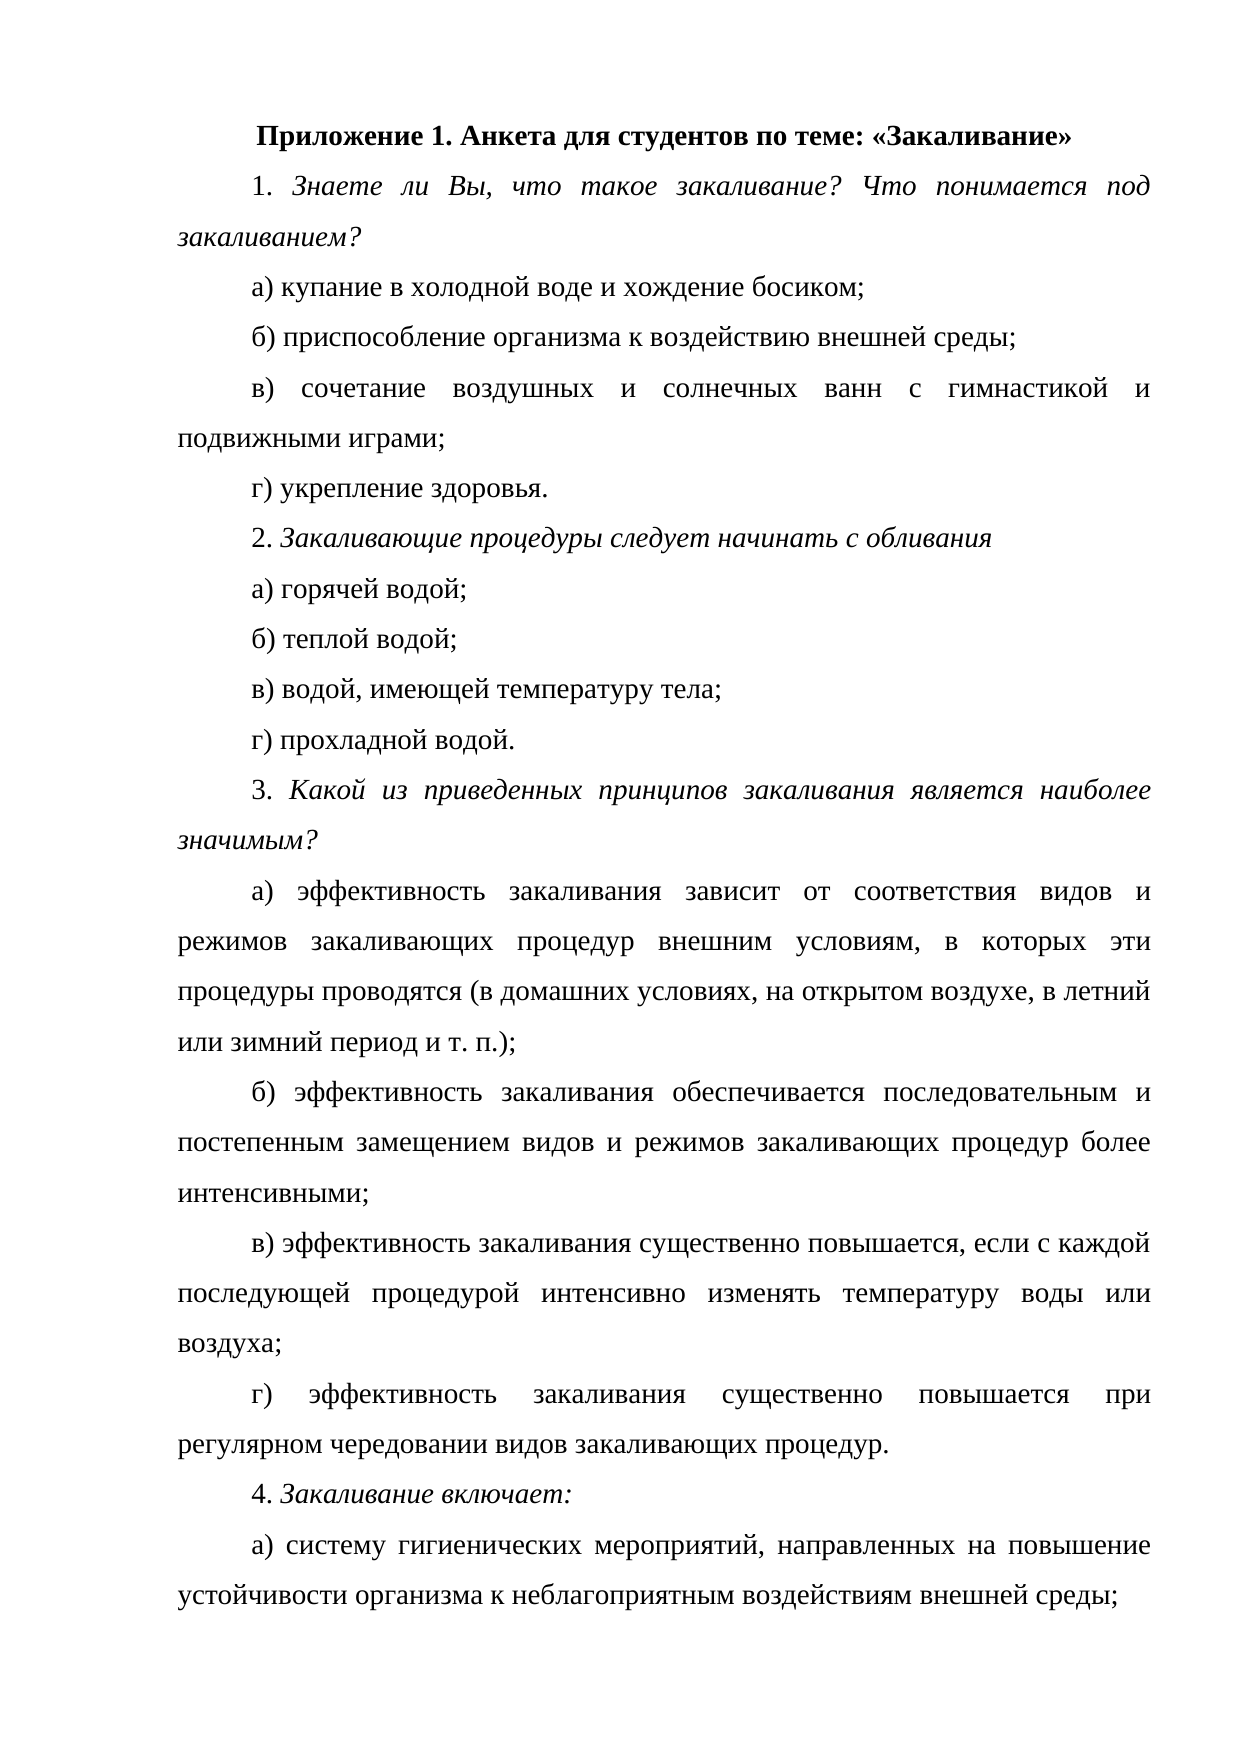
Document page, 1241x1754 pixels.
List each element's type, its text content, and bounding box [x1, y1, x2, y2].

text а) эффективность закаливания зависит от соответствия видов и режимов закаливающих процедур внешним условиям, в которых эти процедуры проводятся (в домашних условиях, на открытом воздухе, в летний или зимний период и т. п.); [177, 873, 1152, 1057]
text б) теплой водой; [177, 621, 1152, 655]
text 2. Закаливающие процедуры следует начинать с обливания [177, 521, 1152, 554]
text 1. Знаете ли Вы, что такое закаливание? Что понимается под закаливанием? [177, 168, 1152, 252]
text в) водой, имеющей температуру тела; [177, 672, 1152, 705]
text г) эффективность закаливания существенно повышается при регулярном чередовании видов закаливающих процедур. [177, 1376, 1152, 1460]
text а) горячей водой; [177, 571, 1152, 604]
subtitle Приложение 1. Анкета для студентов по теме: «Закаливание» [177, 118, 1152, 152]
text в) эффективность закаливания существенно повышается, если с каждой последующей процедурой интенсивно изменять температуру воды или воздуха; [177, 1225, 1152, 1359]
text г) укрепление здоровья. [177, 470, 1152, 504]
text 3. Какой из приведенных принципов закаливания является наиболее значимым? [177, 772, 1152, 856]
text в) сочетание воздушных и солнечных ванн с гимнастикой и подвижными играми; [177, 370, 1152, 453]
text г) прохладной водой. [177, 722, 1152, 755]
text а) систему гигиенических мероприятий, направленных на повышение устойчивости организма к неблагоприятным воздействиям внешней среды; [177, 1527, 1152, 1611]
text б) приспособление организма к воздействию внешней среды; [177, 319, 1152, 353]
text б) эффективность закаливания обеспечивается последовательным и постепенным замещением видов и режимов закаливающих процедур более интенсивными; [177, 1074, 1152, 1208]
text 4. Закаливание включает: [177, 1477, 1152, 1510]
text а) купание в холодной воде и хождение босиком; [177, 269, 1152, 303]
